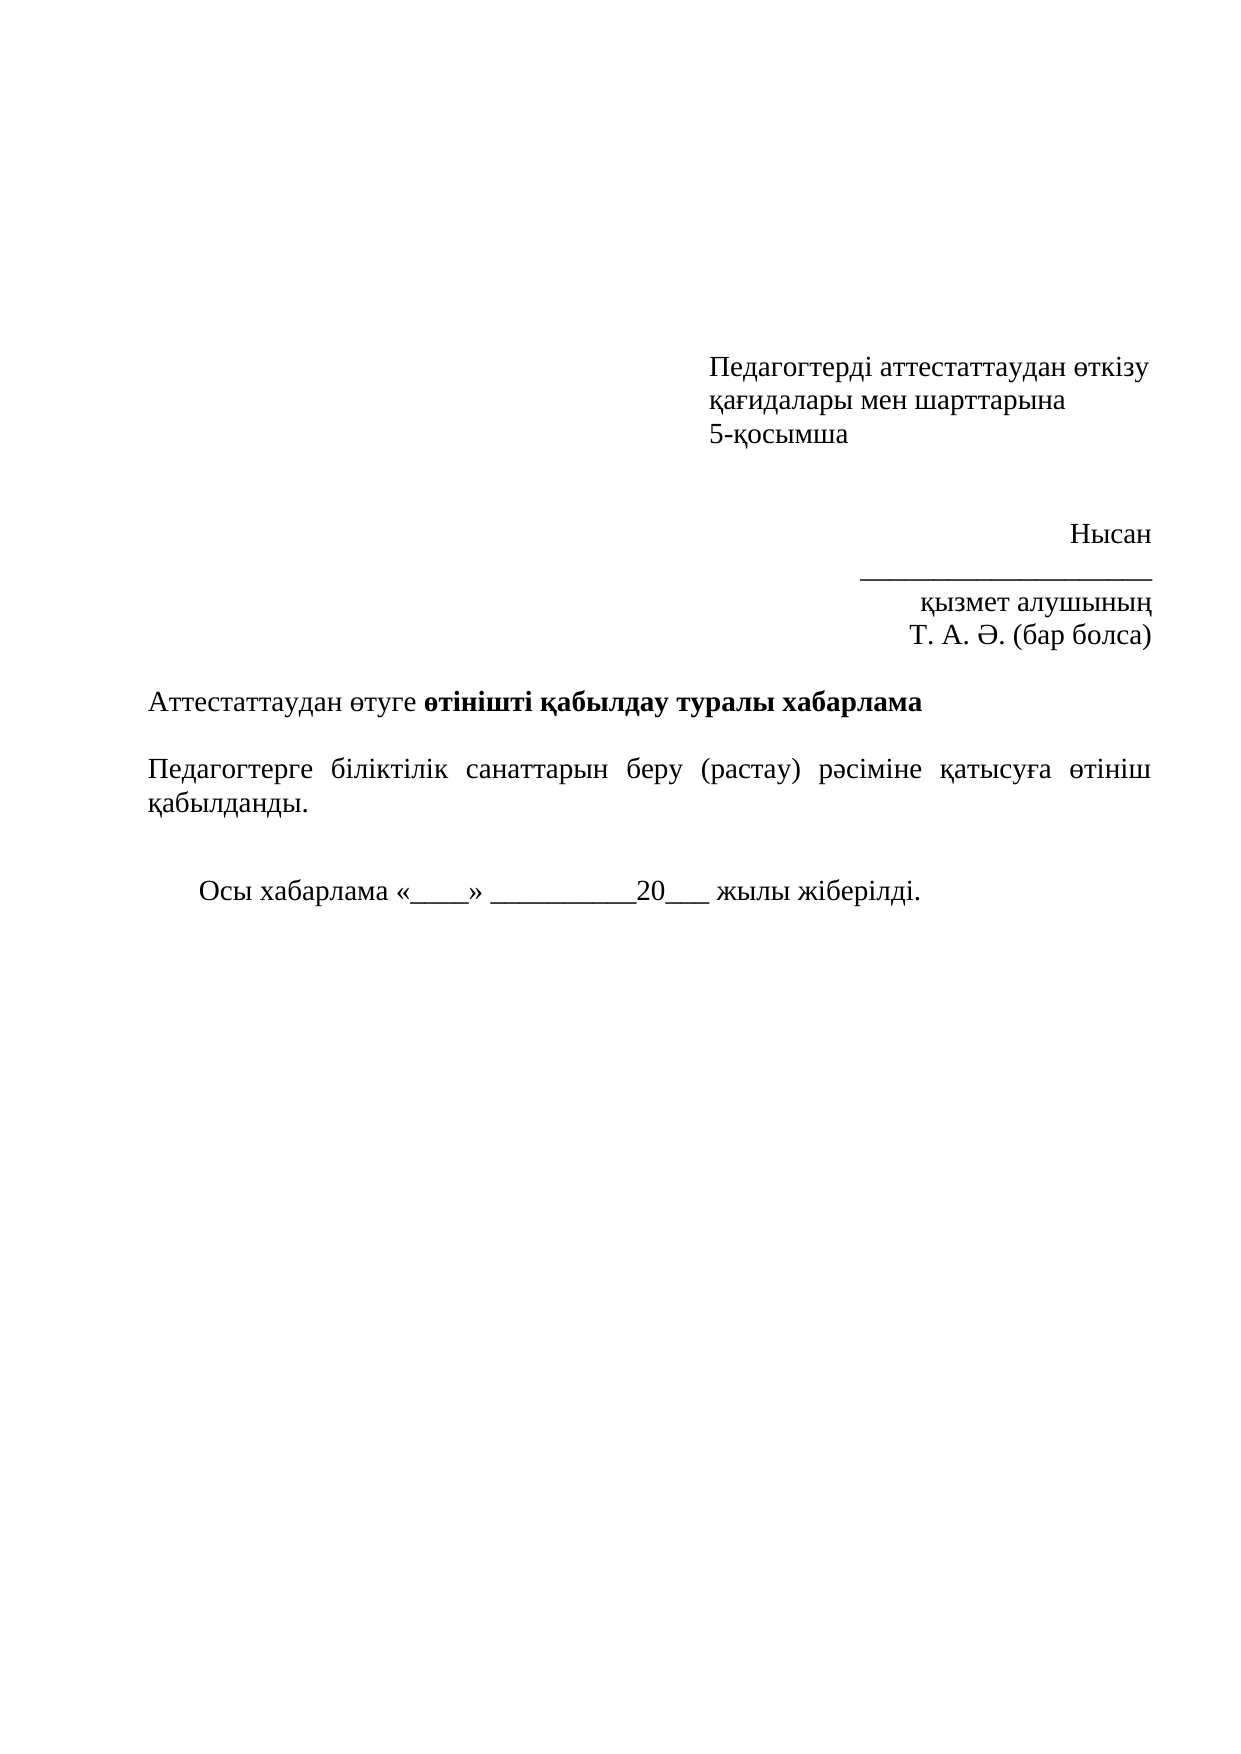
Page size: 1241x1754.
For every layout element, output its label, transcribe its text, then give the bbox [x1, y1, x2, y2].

text қағидалары мен шарттарына [709, 382, 1152, 416]
text Аттестаттаудан өтуге өтінішті қабылдау туралы хабарлама [148, 684, 1152, 718]
text Педагогтерге біліктілік санаттарын беру (растау) рәсіміне қатысуға өтініш қабылданды. [148, 751, 1152, 818]
text ____________________ қызмет алушының [148, 550, 1152, 617]
text Педагогтерді аттестаттаудан өткізу [709, 349, 1152, 382]
text Т. А. Ә. (бар болса) [148, 617, 1152, 651]
text 5-қосымша [709, 416, 1152, 449]
text Нысан [148, 517, 1152, 550]
text Осы хабарлама «____» __________20___ жылы жіберілді. [148, 873, 1152, 906]
